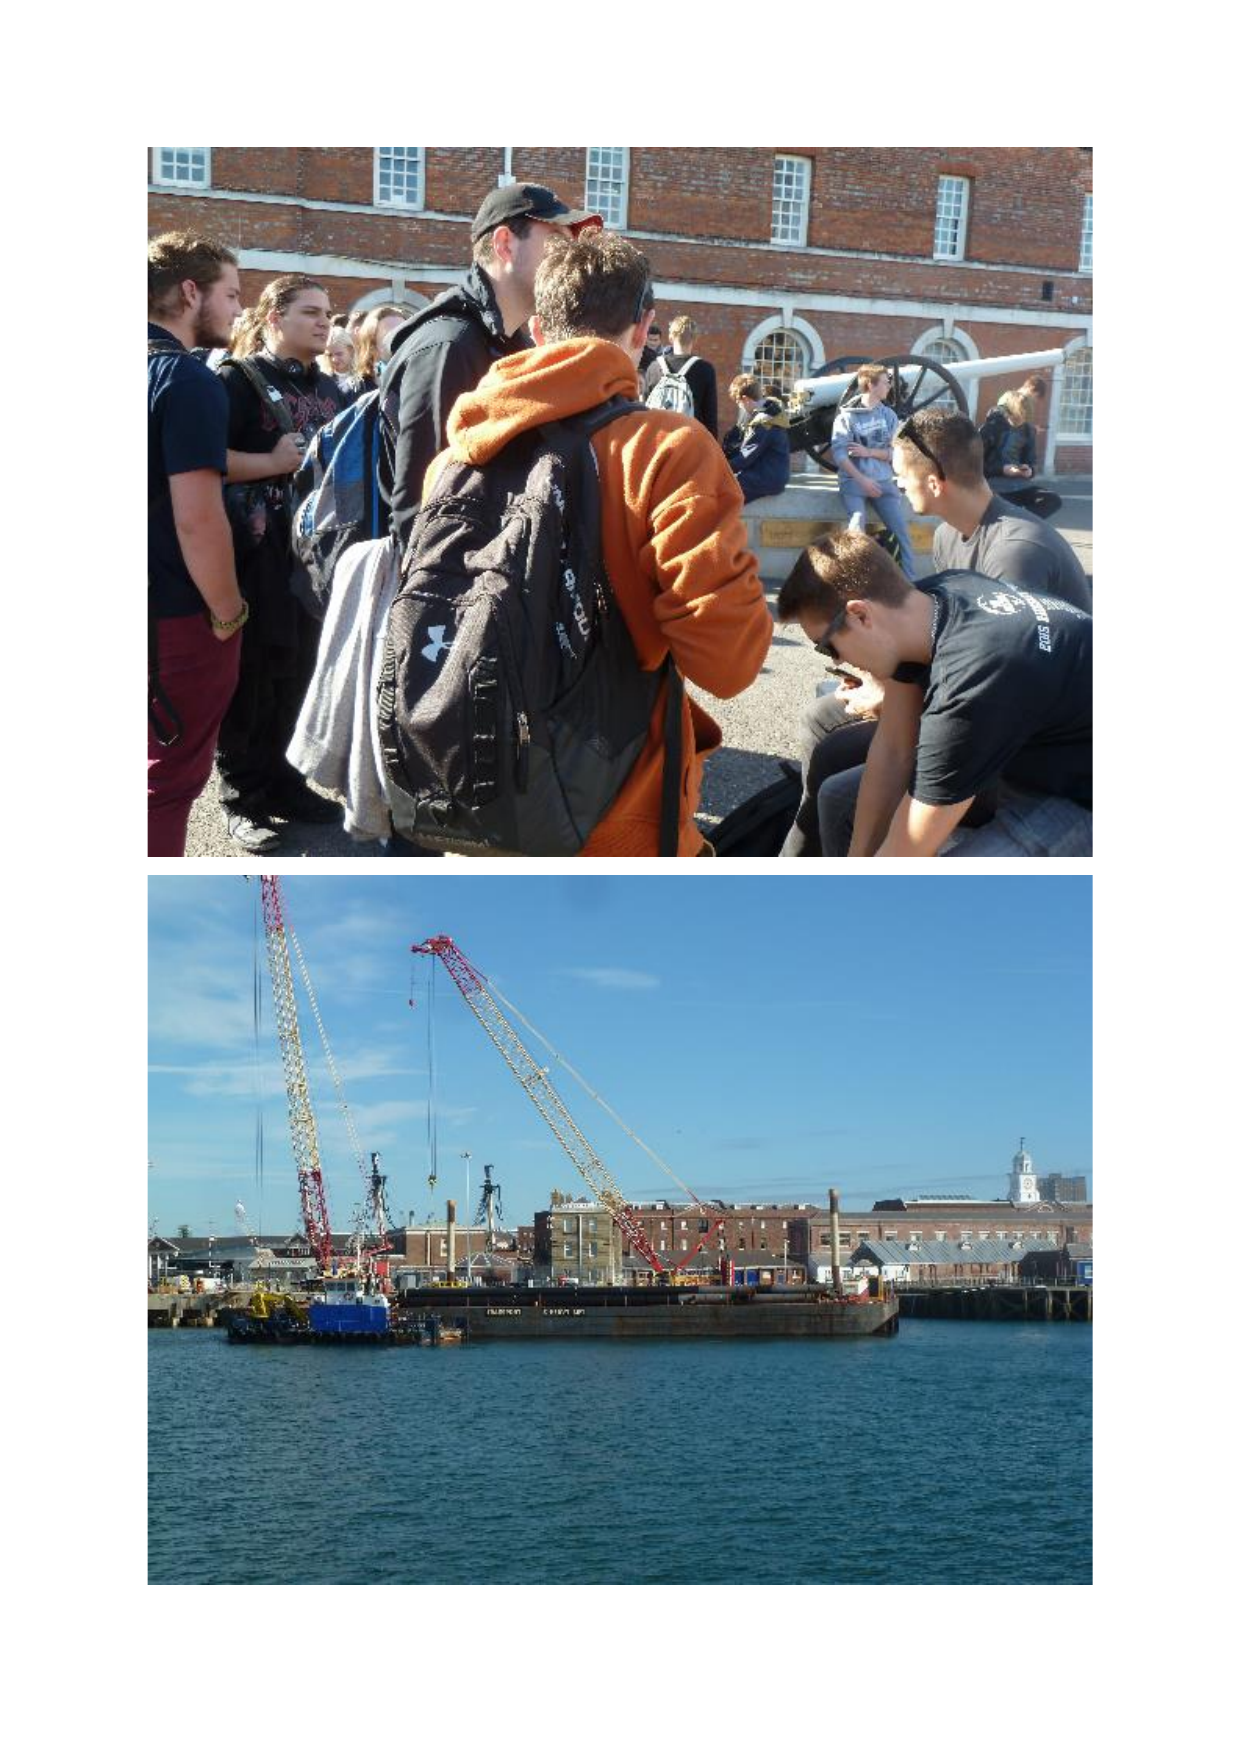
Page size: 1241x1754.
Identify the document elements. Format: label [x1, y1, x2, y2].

picture [147, 875, 1093, 1585]
picture [147, 147, 1093, 857]
